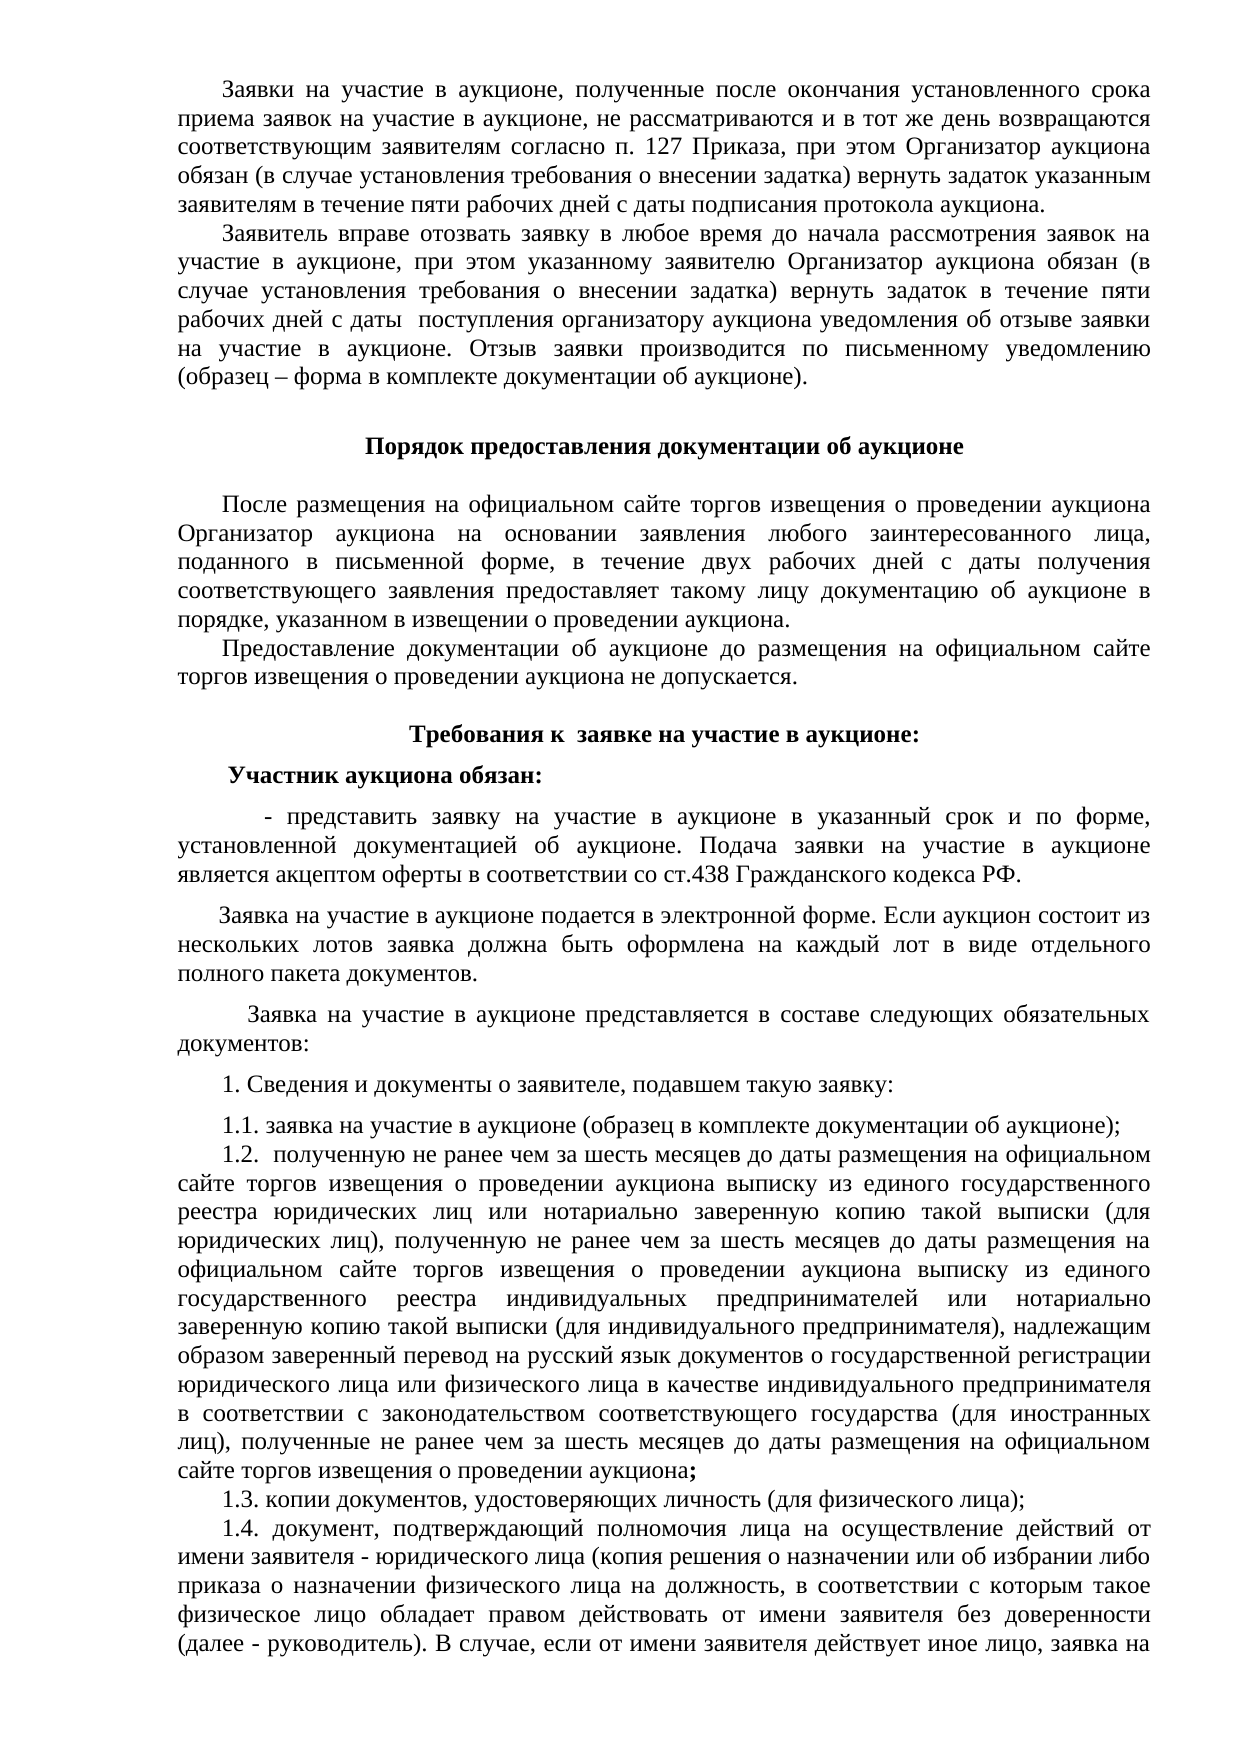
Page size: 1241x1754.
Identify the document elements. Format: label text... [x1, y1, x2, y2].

text Заявка на участие в аукционе представляется в составе следующих обязательных документов: [177, 999, 1152, 1056]
text Требования к заявке на участие в аукционе: [177, 719, 1152, 748]
text 1.3. копии документов, удостоверяющих личность (для физического лица); [177, 1484, 1152, 1513]
text Заявки на участие в аукционе, полученные после окончания установленного срока приема заявок на участие в аукционе, не рассматриваются и в тот же день возвращаются соответствующим заявителям согласно п. 127 Приказа, при этом Организатор аукциона обязан (в случае установления требования о внесении задатка) вернуть задаток указанным заявителям в течение пяти рабочих дней с даты подписания протокола аукциона. [177, 74, 1152, 218]
text Заявка на участие в аукционе подается в электронной форме. Если аукцион состоит из нескольких лотов заявка должна быть оформлена на каждый лот в виде отдельного полного пакета документов. [177, 900, 1152, 986]
text Предоставление документации об аукционе до размещения на официальном сайте торгов извещения о проведении аукциона не допускается. [177, 633, 1152, 690]
text Заявитель вправе отозвать заявку в любое время до начала рассмотрения заявок на участие в аукционе, при этом указанному заявителю Организатор аукциона обязан (в случае установления требования о внесении задатка) вернуть задаток в течение пяти рабочих дней с даты поступления организатору аукциона уведомления об отзыве заявки на участие в аукционе. Отзыв заявки производится по письменному уведомлению (образец – форма в комплекте документации об аукционе). [177, 218, 1152, 390]
text 1. Сведения и документы о заявителе, подавшем такую заявку: [177, 1069, 1152, 1098]
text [177, 1513, 1152, 1656]
text После размещения на официальном сайте торгов извещения о проведении аукциона Организатор аукциона на основании заявления любого заинтересованного лица, поданного в письменной форме, в течение двух рабочих дней с даты получения соответствующего заявления предоставляет такому лицу документацию об аукционе в порядке, указанном в извещении о проведении аукциона. [177, 489, 1152, 633]
text 1.1. заявка на участие в аукционе (образец в комплекте документации об аукционе); [177, 1110, 1152, 1139]
text Порядок предоставления документации об аукционе [177, 431, 1152, 460]
text Участник аукциона обязан: [177, 760, 1152, 789]
text - представить заявку на участие в аукционе в указанный срок и по форме, установленной документацией об аукционе. Подача заявки на участие в аукционе является акцептом оферты в соответствии со ст.438 Гражданского кодекса РФ. [177, 801, 1152, 888]
text 1.2. полученную не ранее чем за шесть месяцев до даты размещения на официальном сайте торгов извещения о проведении аукциона выписку из единого государственного реестра юридических лиц или нотариально заверенную копию такой выписки (для юридических лиц), полученную не ранее чем за шесть месяцев до даты размещения на официальном сайте торгов извещения о проведении аукциона выписку из единого государственного реестра индивидуальных предпринимателей или нотариально заверенную копию такой выписки (для индивидуального предпринимателя), надлежащим образом заверенный перевод на русский язык документов о государственной регистрации юридического лица или физического лица в качестве индивидуального предпринимателя в соответствии с законодательством соответствующего государства (для иностранных лиц), полученные не ранее чем за шесть месяцев до даты размещения на официальном сайте торгов извещения о проведении аукциона; [177, 1139, 1152, 1484]
